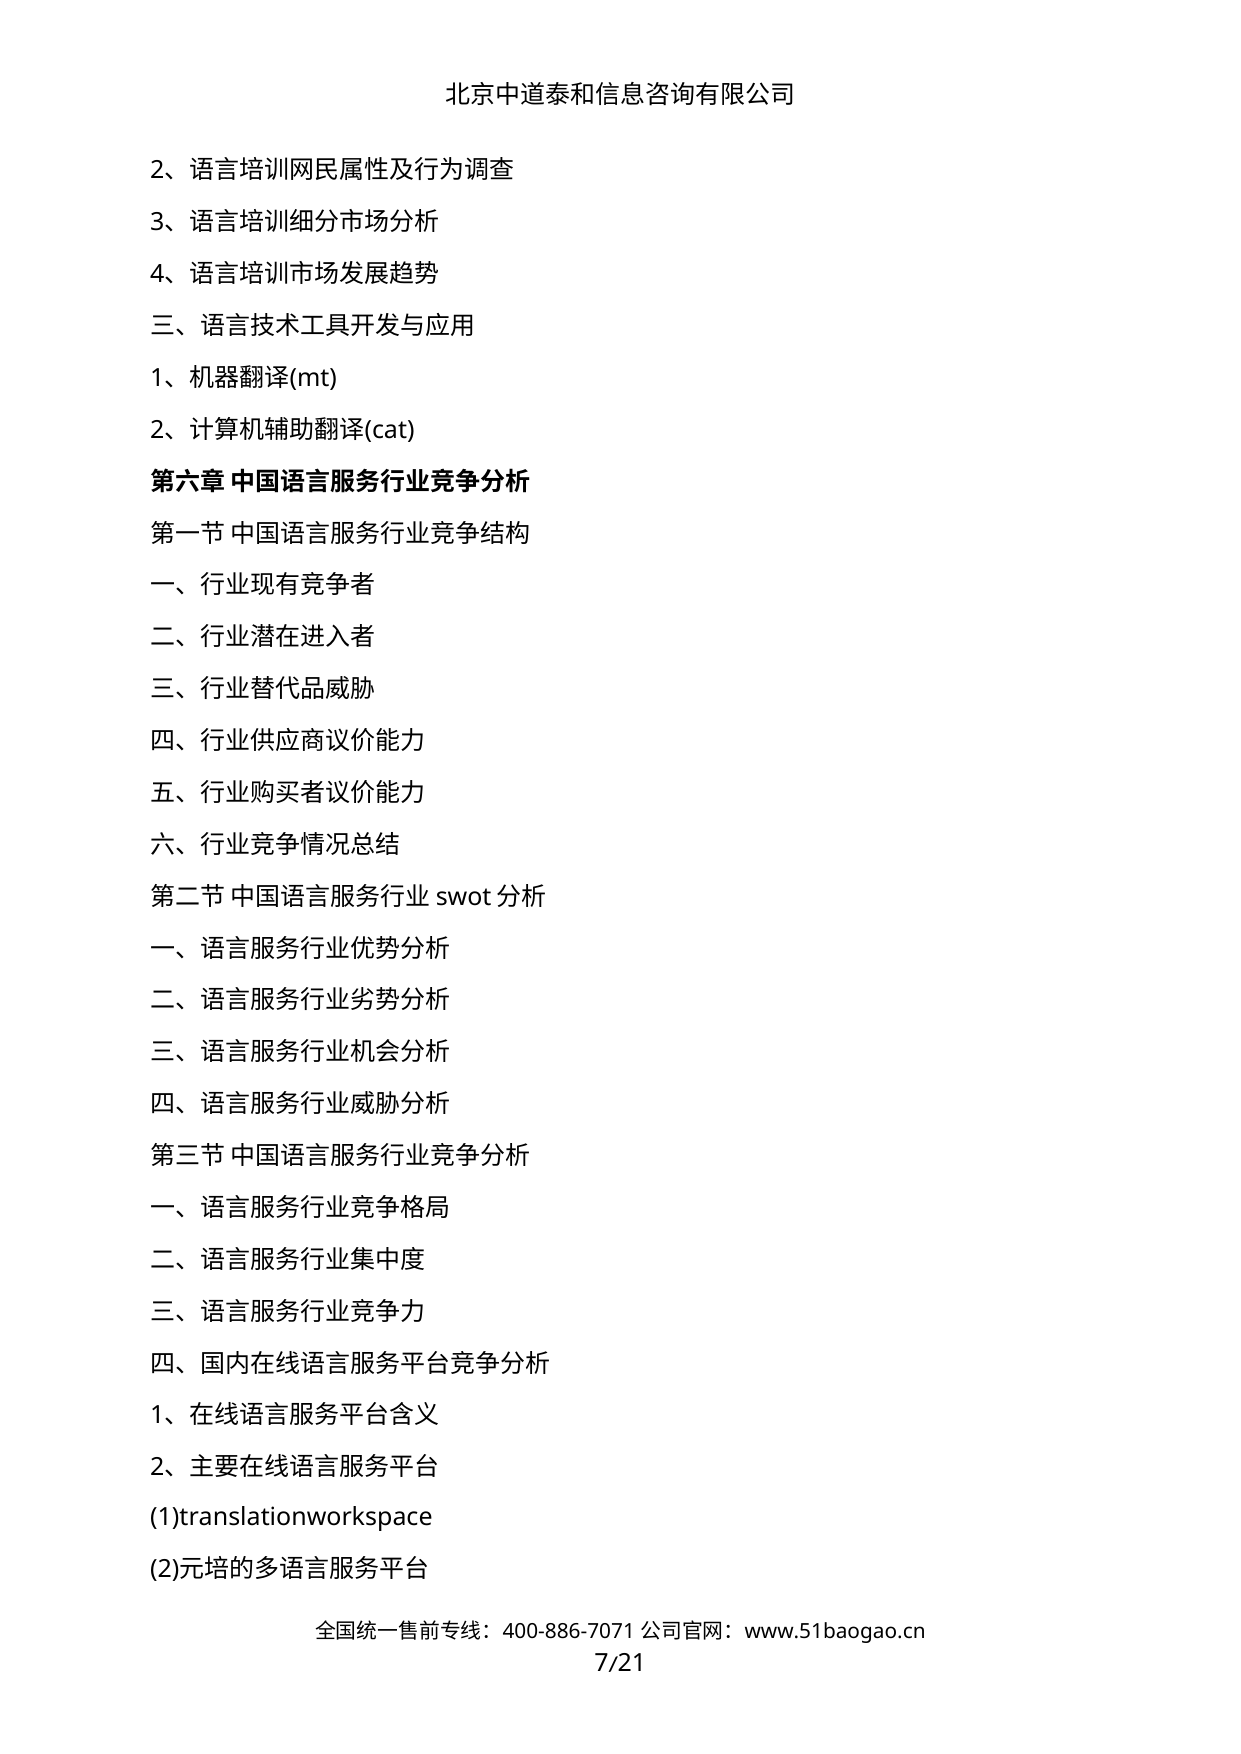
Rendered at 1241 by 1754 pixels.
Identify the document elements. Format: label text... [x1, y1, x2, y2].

text 二、行业潜在进入者 [150, 617, 1090, 653]
text 四、语言服务行业威胁分析 [150, 1084, 1090, 1120]
text 第三节 中国语言服务行业竞争分析 [150, 1136, 1090, 1172]
text 二、语言服务行业集中度 [150, 1239, 1090, 1276]
text 第二节 中国语言服务行业swot分析 [150, 876, 1090, 912]
text 一、语言服务行业优势分析 [150, 928, 1090, 964]
text 三、语言服务行业机会分析 [150, 1032, 1090, 1068]
text 1、机器翻译(mt) [150, 357, 1090, 394]
text 第一节 中国语言服务行业竞争结构 [150, 513, 1090, 549]
text 三、语言服务行业竞争力 [150, 1291, 1090, 1327]
text 3、语言培训细分市场分析 [150, 202, 1090, 238]
text 1、在线语言服务平台含义 [150, 1395, 1090, 1431]
text 一、语言服务行业竞争格局 [150, 1187, 1090, 1224]
text (2)元培的多语言服务平台 [150, 1548, 1090, 1585]
text 2、语言培训网民属性及行为调查 [150, 150, 1090, 186]
text 二、语言服务行业劣势分析 [150, 980, 1090, 1016]
text 2、主要在线语言服务平台 [150, 1447, 1090, 1483]
text 4、语言培训市场发展趋势 [150, 254, 1090, 290]
text 四、行业供应商议价能力 [150, 721, 1090, 757]
text 一、行业现有竞争者 [150, 565, 1090, 601]
text 五、行业购买者议价能力 [150, 772, 1090, 809]
text (1)translationworkspace [150, 1499, 1090, 1533]
text 三、语言技术工具开发与应用 [150, 306, 1090, 342]
text 三、行业替代品威胁 [150, 669, 1090, 705]
text 六、行业竞争情况总结 [150, 824, 1090, 861]
text 第六章 中国语言服务行业竞争分析 [150, 461, 1090, 497]
text 四、国内在线语言服务平台竞争分析 [150, 1343, 1090, 1379]
text 2、计算机辅助翻译(cat) [150, 409, 1090, 446]
